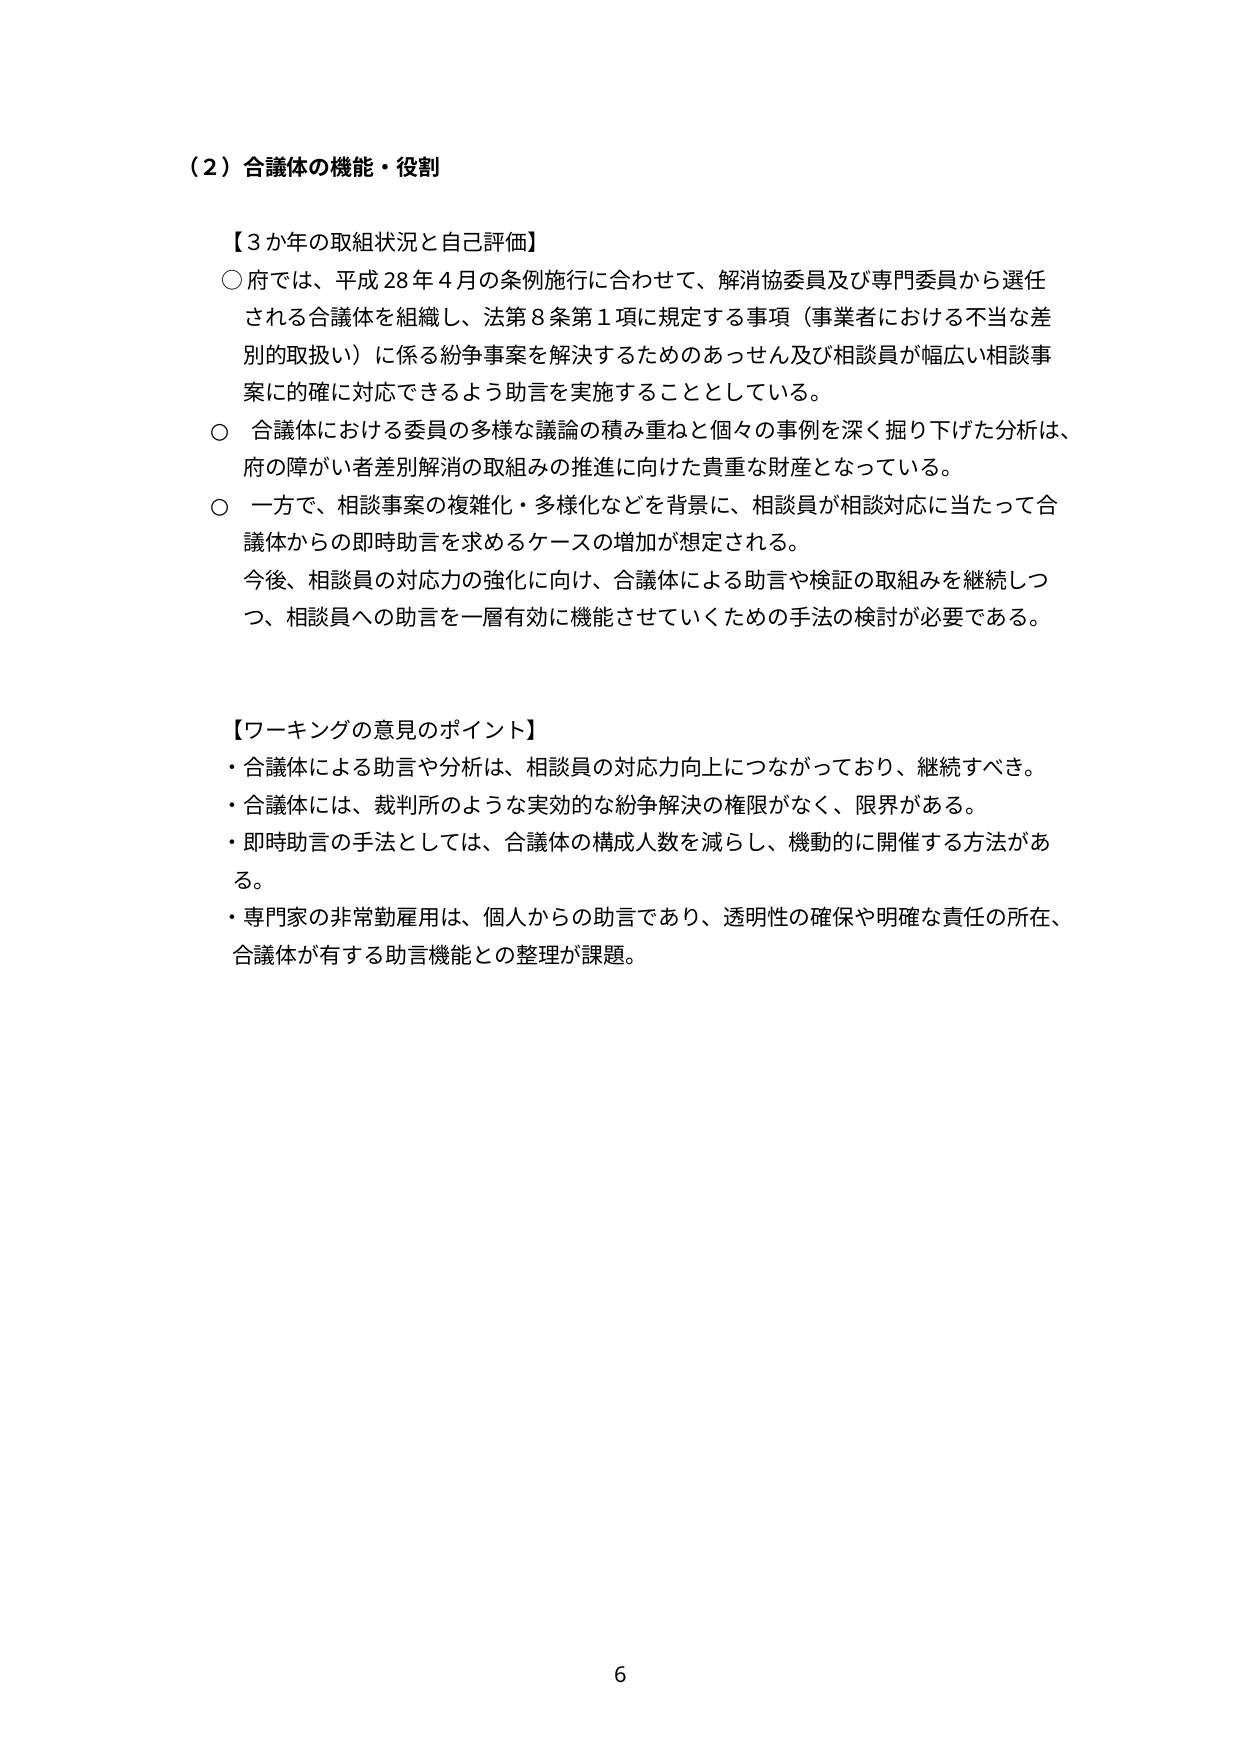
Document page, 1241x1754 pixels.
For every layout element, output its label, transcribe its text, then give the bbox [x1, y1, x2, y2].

text ○ 一方で、相談事案の複雑化・多様化などを背景に、相談員が相談対応に当たって合議体からの即時助言を求めるケースの増加が想定される。 [210, 485, 1063, 560]
text 今後、相談員の対応力の強化に向け、合議体による助言や検証の取組みを継続しつつ、相談員への助言を一層有効に機能させていくための手法の検討が必要である。 [243, 560, 1063, 635]
text ・合議体による助言や分析は、相談員の対応力向上につながっており、継続すべき。 [221, 747, 1063, 785]
text ・即時助言の手法としては、合議体の構成人数を減らし、機動的に開催する方法がある。 [221, 822, 1063, 897]
text ・専門家の非常勤雇用は、個人からの助言であり、透明性の確保や明確な責任の所在、合議体が有する助言機能との整理が課題。 [221, 897, 1063, 972]
text ○ 合議体における委員の多様な議論の積み重ねと個々の事例を深く掘り下げた分析は、府の障がい者差別解消の取組みの推進に向けた貴重な財産となっている。 [210, 410, 1063, 485]
text 【ワーキングの意見のポイント】 [177, 710, 1063, 747]
text 【３か年の取組状況と自己評価】 [177, 222, 1063, 260]
text ○ 府では、平成28年４月の条例施行に合わせて、解消協委員及び専門委員から選任される合議体を組織し、法第８条第１項に規定する事項（事業者における不当な差別的取扱い）に係る紛争事案を解決するためのあっせん及び相談員が幅広い相談事案に的確に対応できるよう助言を実施することとしている。 [199, 260, 1063, 410]
text ・合議体には、裁判所のような実効的な紛争解決の権限がなく、限界がある。 [177, 785, 1063, 822]
text （２）合議体の機能・役割 [177, 147, 1063, 185]
